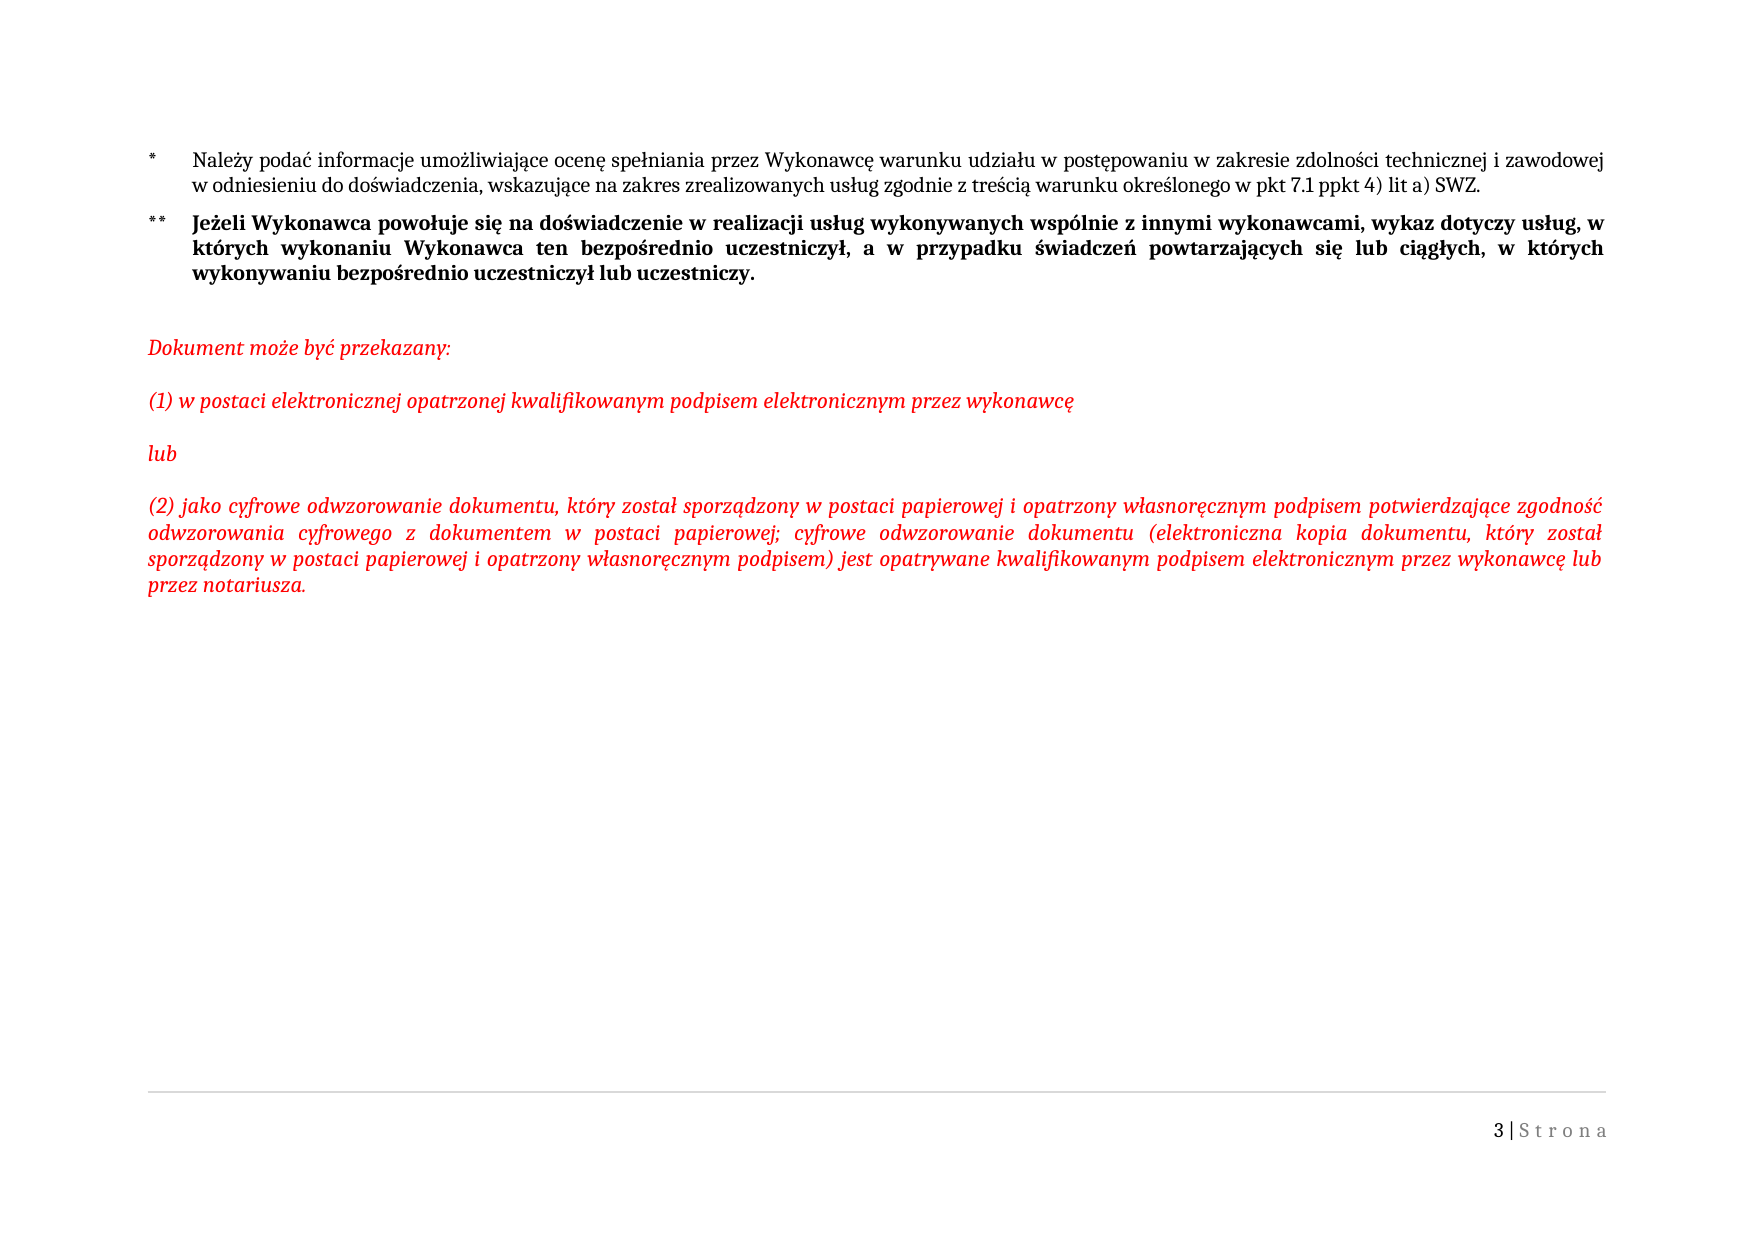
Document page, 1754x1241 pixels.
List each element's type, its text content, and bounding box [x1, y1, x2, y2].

text * Należy podać informacje umożliwiające ocenę spełniania przez Wykonawcę warunku udziału w postępowaniu w zakresie zdolności technicznej i zawodowej w odniesieniu do doświadczenia, wskazujące na zakres zrealizowanych usług zgodnie z treścią warunku określonego w pkt 7.1 ppkt 4) lit a) SWZ. [148, 148, 1606, 198]
text ** Jeżeli Wykonawca powołuje się na doświadczenie w realizacji usług wykonywanych wspólnie z innymi wykonawcami, wykaz dotyczy usług, w których wykonaniu Wykonawca ten bezpośrednio uczestniczył, a w przypadku świadczeń powtarzających się lub ciągłych, w których wykonywaniu bezpośrednio uczestniczył lub uczestniczy. [148, 211, 1606, 286]
text Dokument może być przekazany: (1) w postaci elektronicznej opatrzonej kwalifikowanym podpisem elektronicznym przez wykonawcę lub (2) jako cyfrowe odwzorowanie dokumentu, który został sporządzony w postaci papierowej i opatrzony własnoręcznym podpisem potwierdzające zgodność odwzorowania cyfrowego z dokumentem w postaci papierowej; cyfrowe odwzorowanie dokumentu (elektroniczna kopia dokumentu, który został sporządzony w postaci papierowej i opatrzony własnoręcznym podpisem) jest opatrywane kwalifikowanym podpisem elektronicznym przez wykonawcę lub przez notariusza. [148, 335, 1606, 599]
